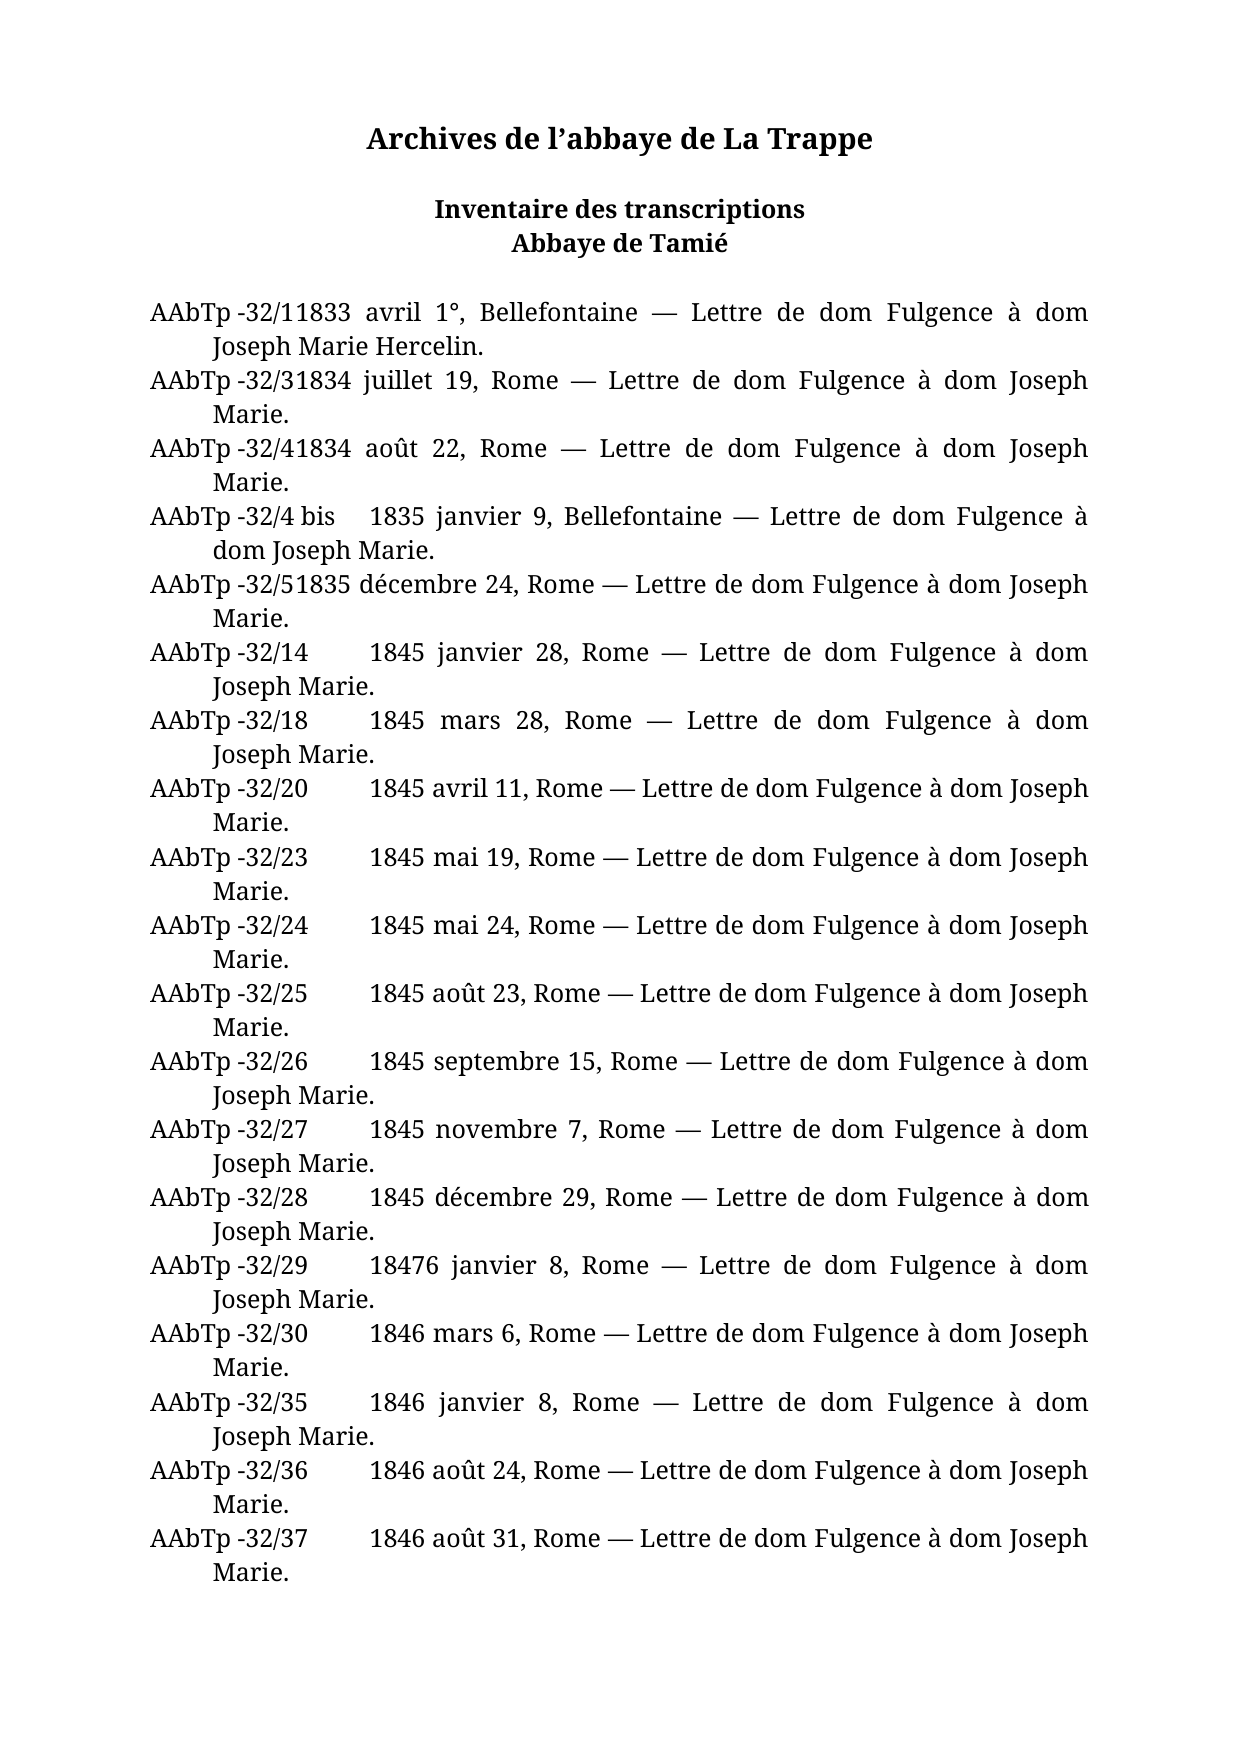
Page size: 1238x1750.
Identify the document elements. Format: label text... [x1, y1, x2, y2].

text Inventaire des transcriptions [150, 192, 1090, 226]
text Abbaye de Tamié [150, 226, 1090, 260]
text AAbTp -32/24 1845 mai 24, Rome — Lettre de dom Fulgence à dom Joseph Marie. [150, 907, 1090, 975]
text AAbTp -32/20 1845 avril 11, Rome — Lettre de dom Fulgence à dom Joseph Marie. [150, 771, 1090, 839]
text AAbTp -32/27 1845 novembre 7, Rome — Lettre de dom Fulgence à dom Joseph Marie. [150, 1112, 1090, 1180]
text AAbTp -32/1 1833 avril 1°, Bellefontaine — Lettre de dom Fulgence à dom Joseph Marie Hercelin. [150, 294, 1090, 362]
text AAbTp -32/23 1845 mai 19, Rome — Lettre de dom Fulgence à dom Joseph Marie. [150, 839, 1090, 907]
text AAbTp -32/37 1846 août 31, Rome — Lettre de dom Fulgence à dom Joseph Marie. [150, 1520, 1090, 1588]
text AAbTp -32/5 1835 décembre 24, Rome — Lettre de dom Fulgence à dom Joseph Marie. [150, 567, 1090, 635]
text AAbTp -32/35 1846 janvier 8, Rome — Lettre de dom Fulgence à dom Joseph Marie. [150, 1384, 1090, 1452]
text AAbTp -32/4 bis 1835 janvier 9, Bellefontaine — Lettre de dom Fulgence à dom Joseph Marie. [150, 498, 1090, 567]
text Archives de l’abbaye de La Trappe [150, 118, 1090, 158]
text AAbTp -32/28 1845 décembre 29, Rome — Lettre de dom Fulgence à dom Joseph Marie. [150, 1180, 1090, 1248]
text AAbTp -32/30 1846 mars 6, Rome — Lettre de dom Fulgence à dom Joseph Marie. [150, 1316, 1090, 1384]
text AAbTp -32/3 1834 juillet 19, Rome — Lettre de dom Fulgence à dom Joseph Marie. [150, 362, 1090, 430]
text AAbTp -32/25 1845 août 23, Rome — Lettre de dom Fulgence à dom Joseph Marie. [150, 975, 1090, 1043]
text AAbTp -32/29 18476 janvier 8, Rome — Lettre de dom Fulgence à dom Joseph Marie. [150, 1248, 1090, 1316]
text AAbTp -32/26 1845 septembre 15, Rome — Lettre de dom Fulgence à dom Joseph Marie. [150, 1043, 1090, 1112]
text AAbTp -32/14 1845 janvier 28, Rome — Lettre de dom Fulgence à dom Joseph Marie. [150, 635, 1090, 703]
text AAbTp -32/4 1834 août 22, Rome — Lettre de dom Fulgence à dom Joseph Marie. [150, 430, 1090, 498]
text AAbTp -32/18 1845 mars 28, Rome — Lettre de dom Fulgence à dom Joseph Marie. [150, 703, 1090, 771]
text AAbTp -32/36 1846 août 24, Rome — Lettre de dom Fulgence à dom Joseph Marie. [150, 1452, 1090, 1520]
